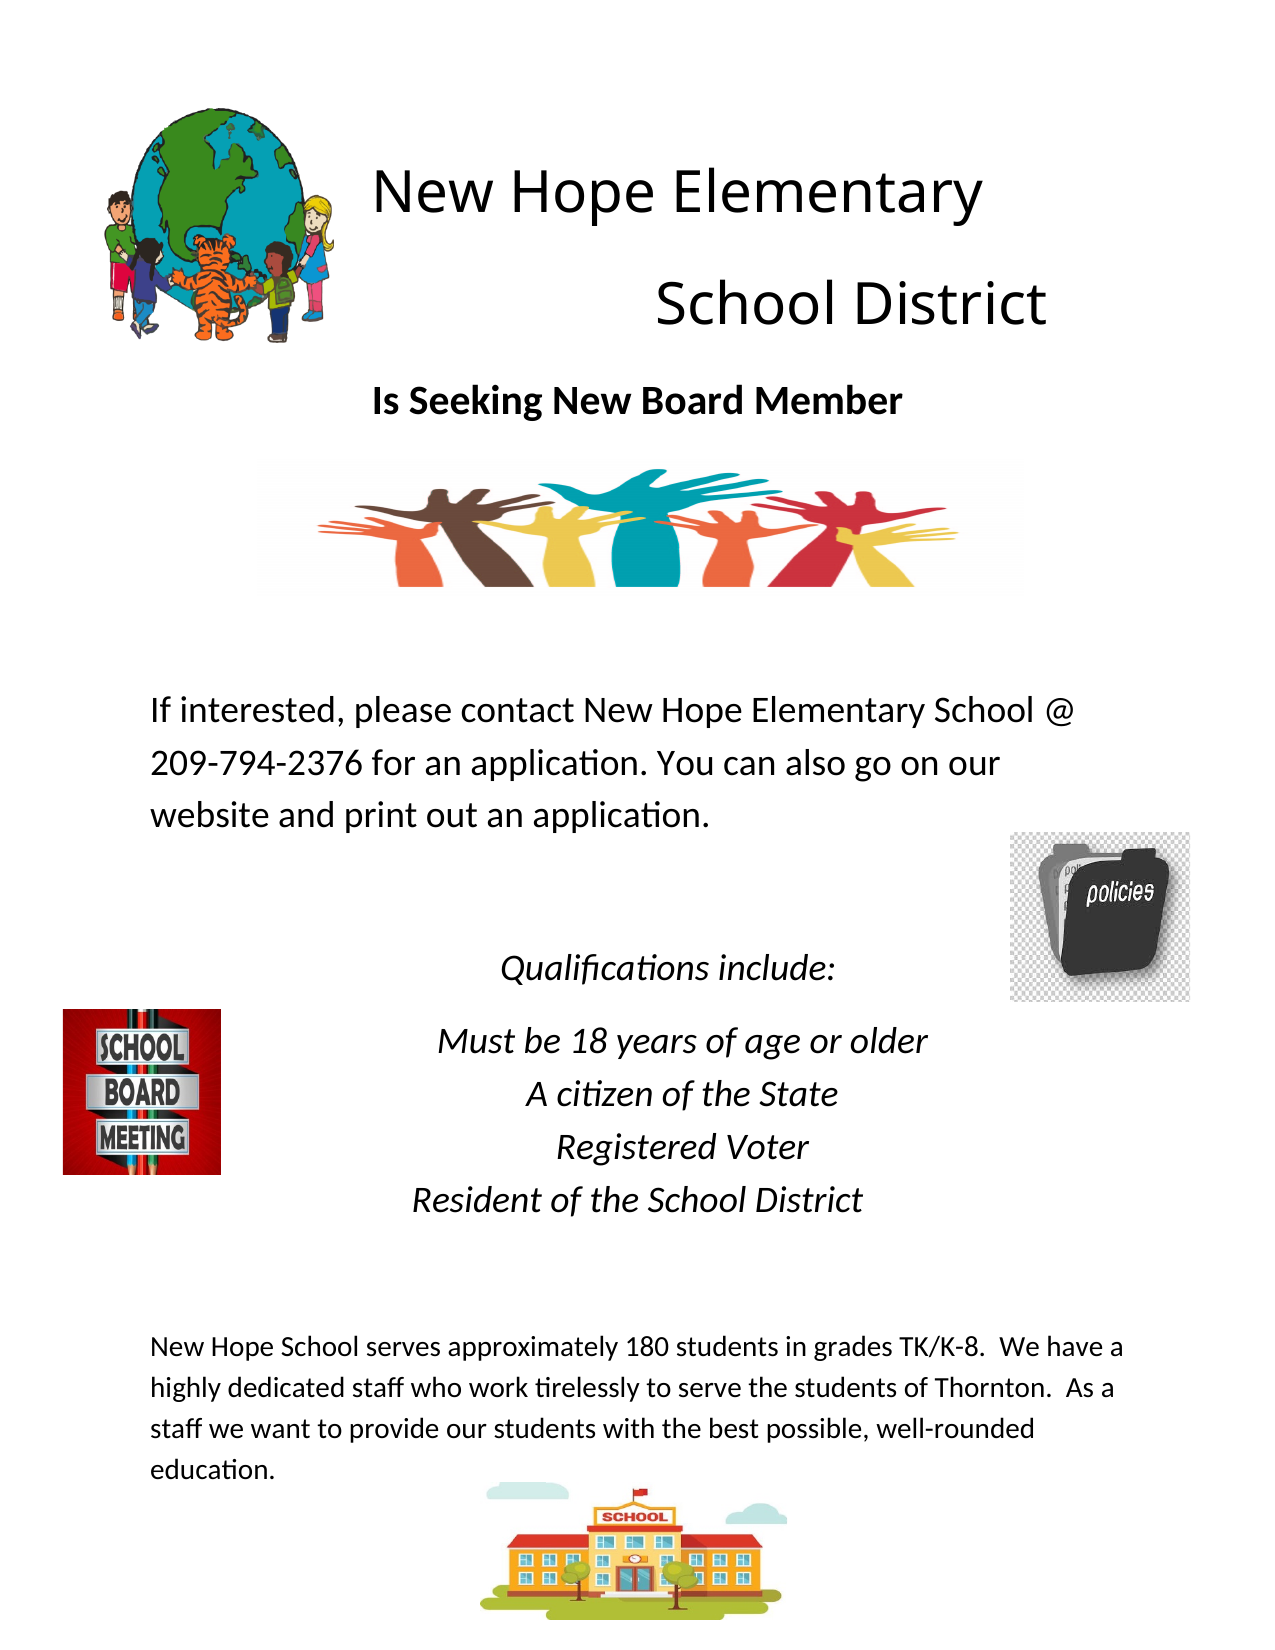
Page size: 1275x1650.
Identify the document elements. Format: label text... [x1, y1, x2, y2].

picture [62, 1009, 221, 1175]
text A citizen of the State [221, 1070, 1125, 1116]
text Registered Voter [221, 1123, 1125, 1169]
text School District [334, 262, 1125, 342]
picture [480, 1482, 788, 1620]
text Must be 18 years of age or older [221, 1017, 1125, 1063]
text If interested, please contact New Hope Elementary School @ 209-794-2376 for an application. You can also go on our website and print out an application. [150, 686, 1125, 837]
text Resident of the School District [150, 1176, 1125, 1221]
picture [1010, 832, 1191, 1002]
text Qualifications include: [150, 944, 1010, 990]
picture [104, 108, 334, 343]
text New Hope School serves approximately 180 students in grades TK/K-8. We have a highly dedicated staff who work tirelessly to serve the students of Thornton. As a staff we want to provide our students with the best possible, well-rounded education. [150, 1328, 1125, 1487]
picture [257, 458, 1024, 596]
text New Hope Elementary [334, 150, 1125, 229]
text Is Seeking New Board Member [150, 374, 1125, 425]
